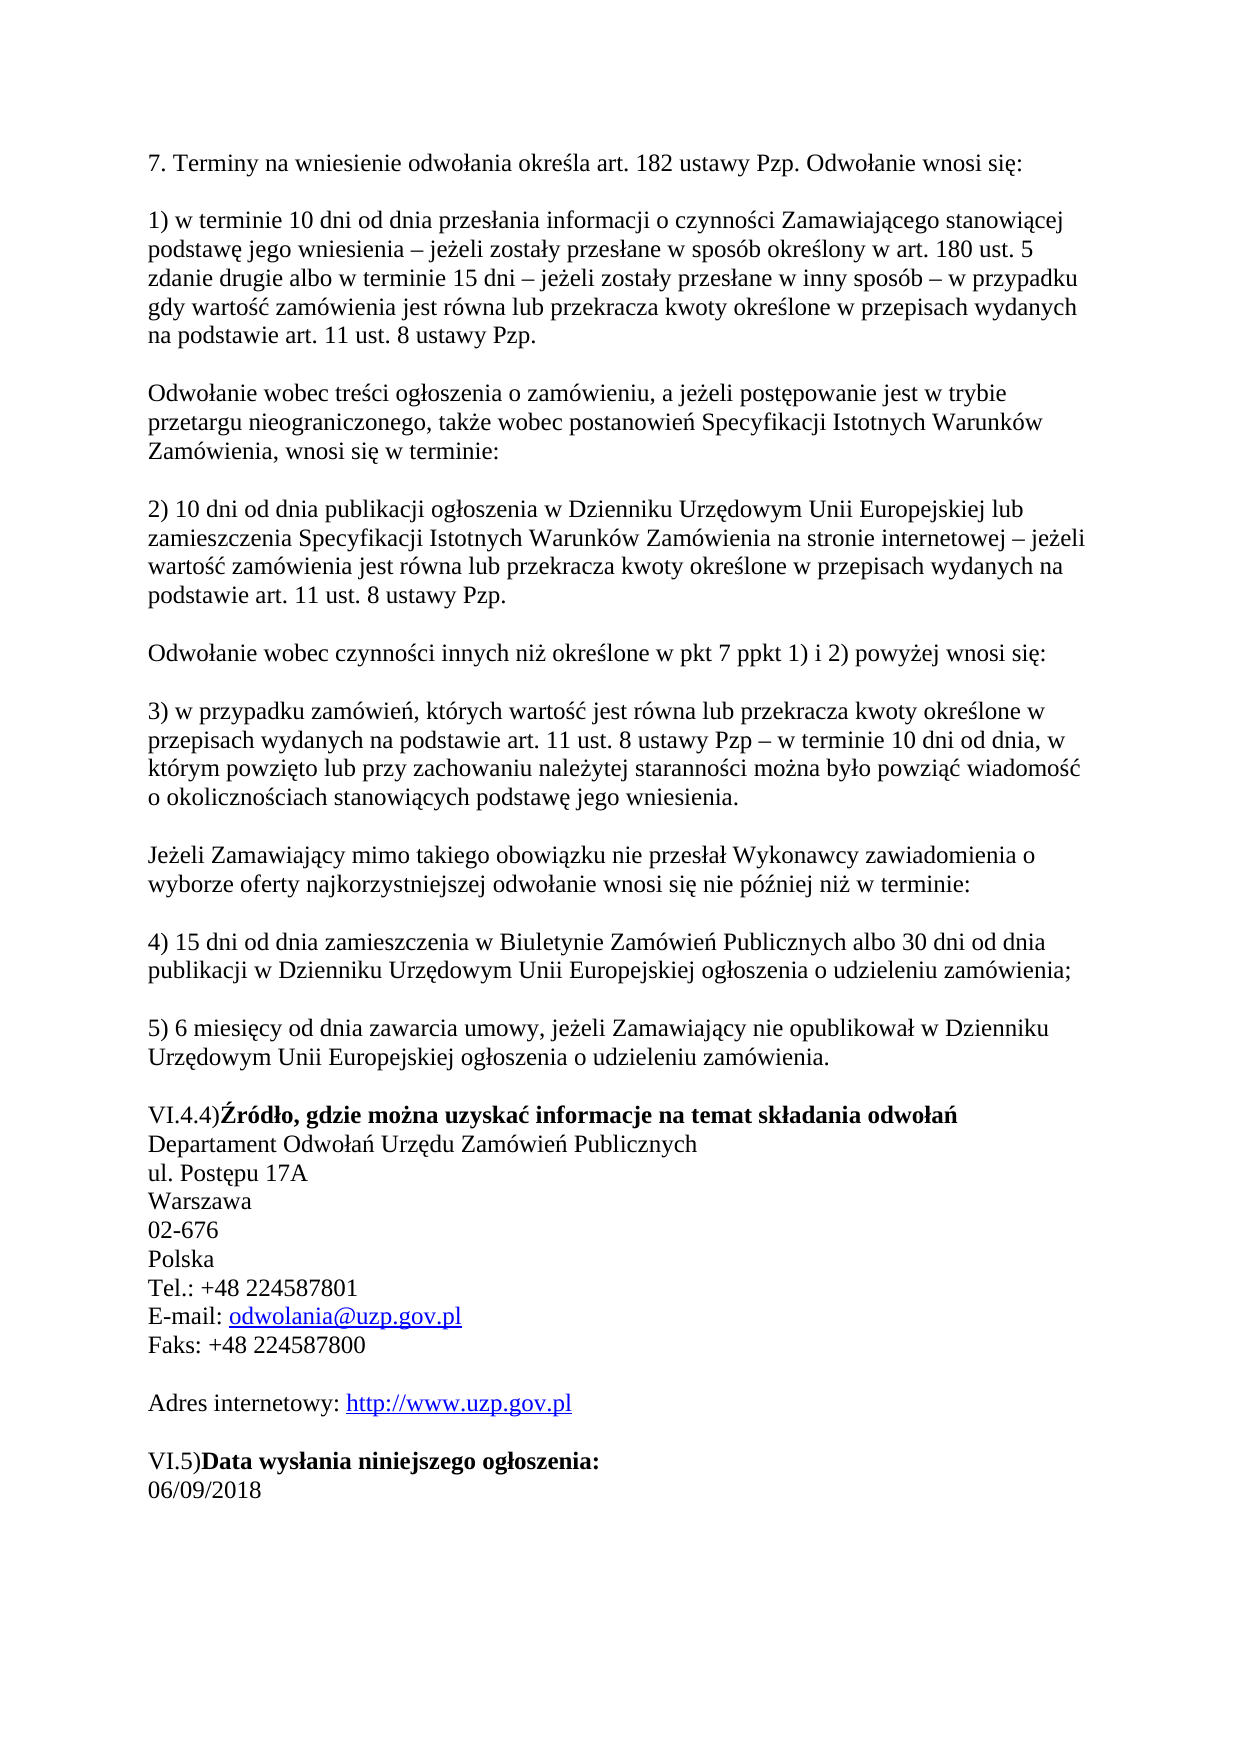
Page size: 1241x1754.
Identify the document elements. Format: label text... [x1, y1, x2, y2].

text 5) 6 miesięcy od dnia zawarcia umowy, jeżeli Zamawiający nie opublikował w Dzienniku Urzędowym Unii Europejskiej ogłoszenia o udzieleniu zamówienia. [148, 1013, 1093, 1071]
text Odwołanie wobec czynności innych niż określone w pkt 7 ppkt 1) i 2) powyżej wnosi się: [148, 638, 1093, 667]
text Odwołanie wobec treści ogłoszenia o zamówieniu, a jeżeli postępowanie jest w trybie przetargu nieograniczonego, także wobec postanowień Specyfikacji Istotnych Warunków Zamówienia, wnosi się w terminie: [148, 378, 1093, 465]
text VI.4.4)Źródło, gdzie można uzyskać informacje na temat składania odwołań [148, 1100, 1093, 1129]
text VI.5)Data wysłania niniejszego ogłoszenia: [148, 1446, 1093, 1475]
text Adres internetowy: http://www.uzp.gov.pl [148, 1388, 1093, 1417]
text Jeżeli Zamawiający mimo takiego obowiązku nie przesłał Wykonawcy zawiadomienia o wyborze oferty najkorzystniejszej odwołanie wnosi się nie później niż w terminie: [148, 840, 1093, 898]
text 4) 15 dni od dnia zamieszczenia w Biuletynie Zamówień Publicznych albo 30 dni od dnia publikacji w Dzienniku Urzędowym Unii Europejskiej ogłoszenia o udzieleniu zamówienia; [148, 927, 1093, 984]
text 06/09/2018 [148, 1475, 1093, 1503]
text 1) w terminie 10 dni od dnia przesłania informacji o czynności Zamawiającego stanowiącej podstawę jego wniesienia – jeżeli zostały przesłane w sposób określony w art. 180 ust. 5 zdanie drugie albo w terminie 15 dni – jeżeli zostały przesłane w inny sposób – w przypadku gdy wartość zamówienia jest równa lub przekracza kwoty określone w przepisach wydanych na podstawie art. 11 ust. 8 ustawy Pzp. [148, 206, 1093, 349]
text 3) w przypadku zamówień, których wartość jest równa lub przekracza kwoty określone w przepisach wydanych na podstawie art. 11 ust. 8 ustawy Pzp – w terminie 10 dni od dnia, w którym powzięto lub przy zachowaniu należytej staranności można było powziąć wiadomość o okolicznościach stanowiących podstawę jego wniesienia. [148, 696, 1093, 811]
text 2) 10 dni od dnia publikacji ogłoszenia w Dzienniku Urzędowym Unii Europejskiej lub zamieszczenia Specyfikacji Istotnych Warunków Zamówienia na stronie internetowej – jeżeli wartość zamówienia jest równa lub przekracza kwoty określone w przepisach wydanych na podstawie art. 11 ust. 8 ustawy Pzp. [148, 494, 1093, 609]
text Departament Odwołań Urzędu Zamówień Publicznych ul. Postępu 17A Warszawa 02-676 Polska Tel.: +48 224587801 E-mail: odwolania@uzp.gov.pl Faks: +48 224587800 [148, 1129, 1093, 1359]
text 7. Terminy na wniesienie odwołania określa art. 182 ustawy Pzp. Odwołanie wnosi się: [148, 148, 1093, 176]
